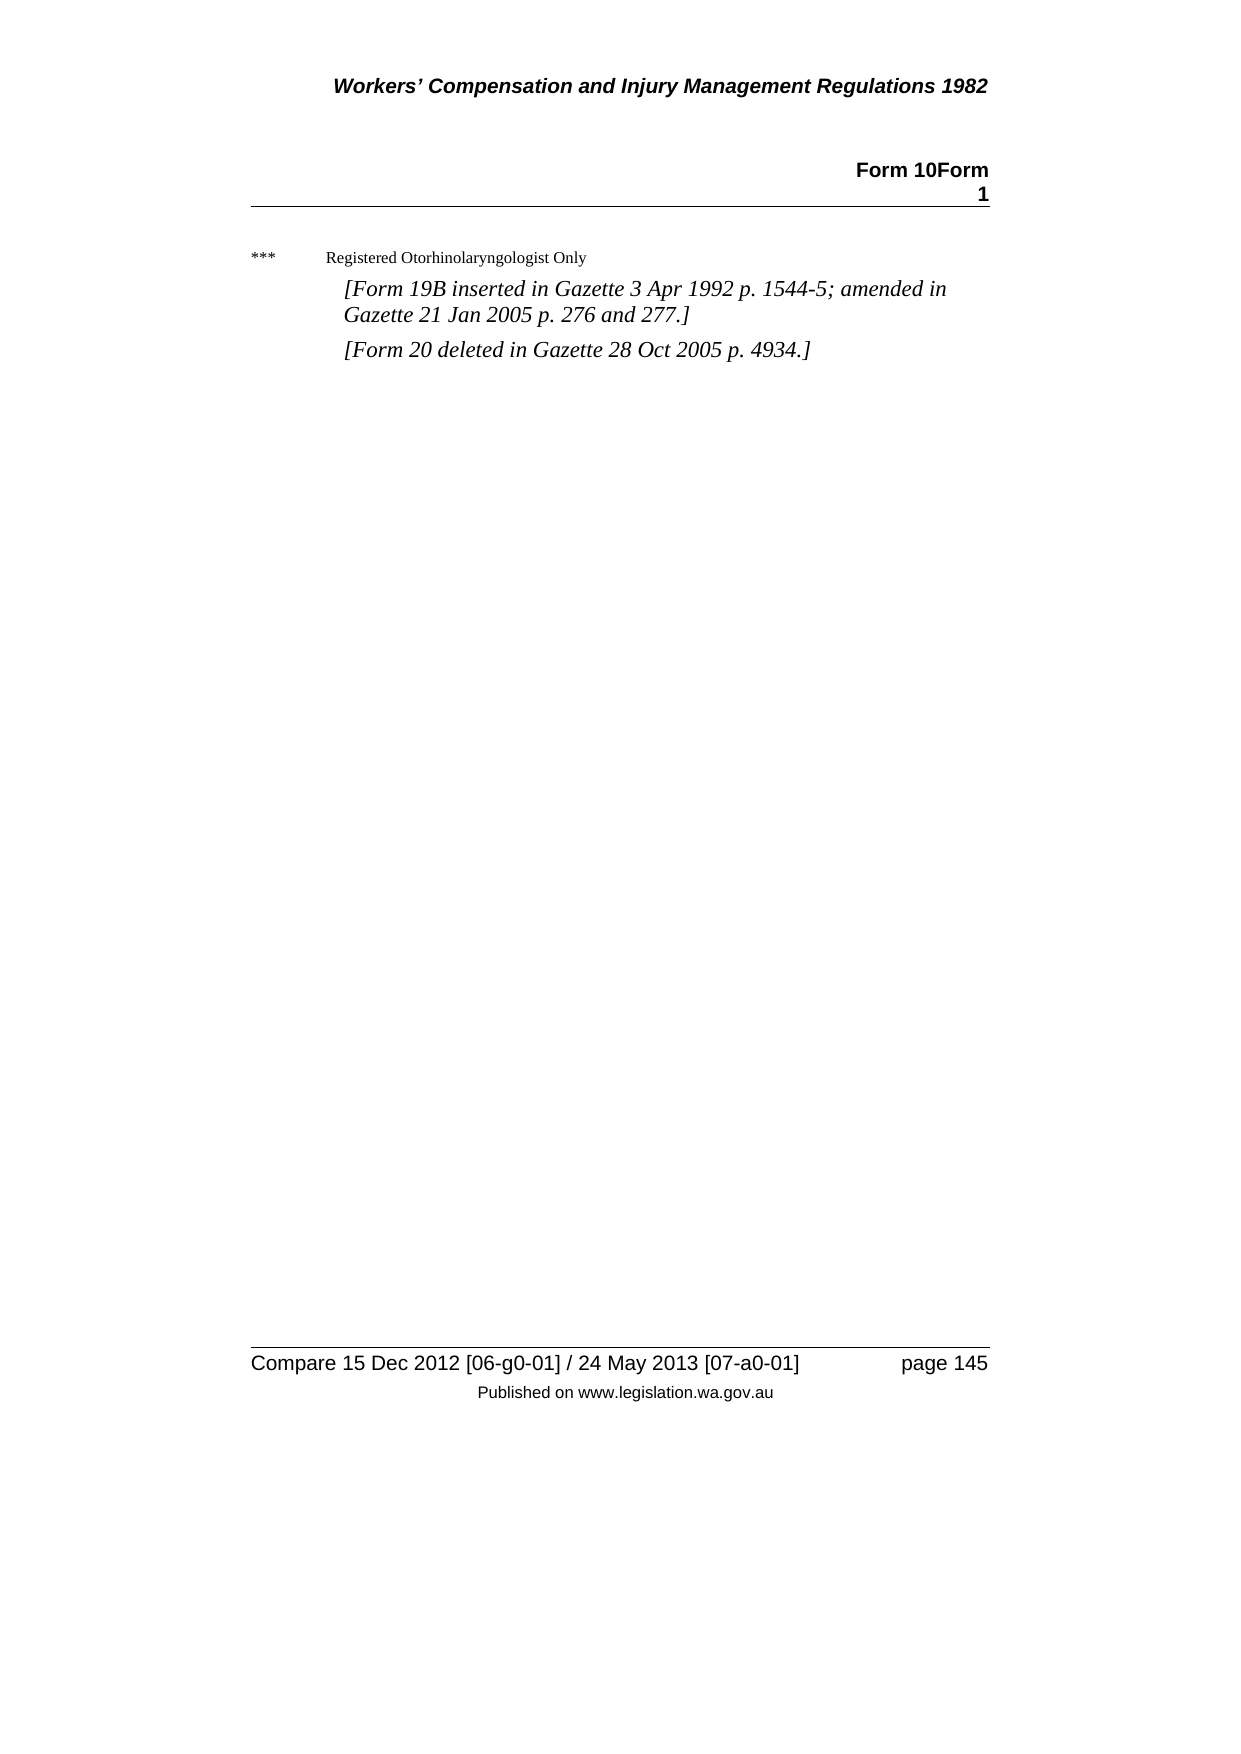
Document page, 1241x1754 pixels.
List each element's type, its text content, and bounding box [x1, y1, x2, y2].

text *** Registered Otorhinolaryngologist Only [251, 247, 990, 267]
text [Form 20 deleted in Gazette 28 Oct 2005 p. 4934.] [251, 336, 990, 362]
text [Form 19B inserted in Gazette 3 Apr 1992 p. 1544-5; amended in Gazette 21 Jan 2005 p. 276 and 277.] [251, 275, 990, 328]
